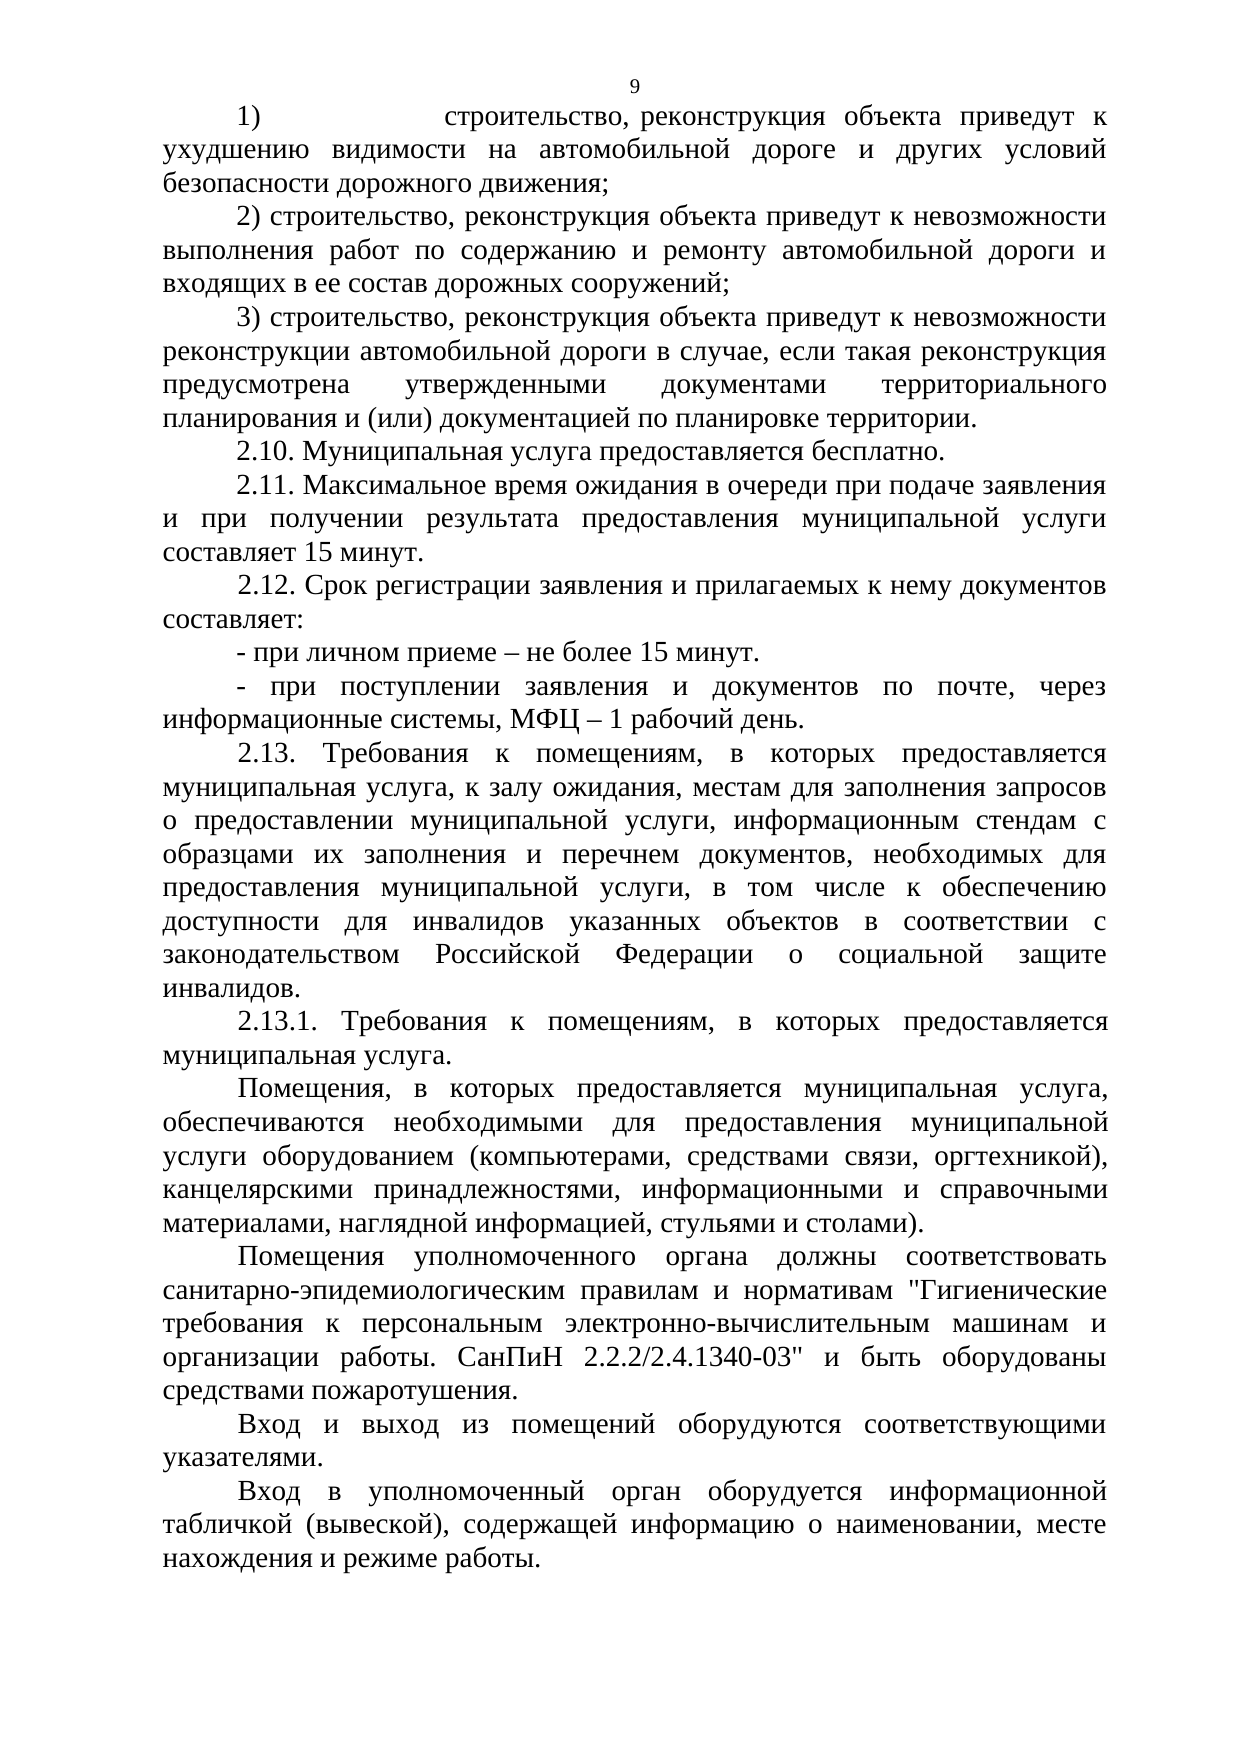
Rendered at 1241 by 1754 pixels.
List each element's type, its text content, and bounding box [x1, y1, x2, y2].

text 2.13.1. Требования к помещениям, в которых предоставляется муниципальная услуга. [162, 1003, 1109, 1071]
text - при личном приеме – не более 15 минут. [162, 634, 1107, 668]
text - при поступлении заявления и документов по почте, через информационные системы, МФЦ – 1 рабочий день. [162, 668, 1107, 735]
text 3) строительство, реконструкция объекта приведут к невозможности реконструкции автомобильной дороги в случае, если такая реконструкция предусмотрена утвержденными документами территориального планирования и (или) документацией по планировке территории. [162, 299, 1107, 433]
text Вход в уполномоченный орган оборудуется информационной табличкой (вывеской), содержащей информацию о наименовании, месте нахождения и режиме работы. [162, 1473, 1107, 1574]
text 2.12. Срок регистрации заявления и прилагаемых к нему документов составляет: [162, 567, 1107, 634]
text 2.11. Максимальное время ожидания в очереди при подаче заявления и при получении результата предоставления муниципальной услуги составляет 15 минут. [162, 467, 1107, 567]
text 2) строительство, реконструкция объекта приведут к невозможности выполнения работ по содержанию и ремонту автомобильной дороги и входящих в ее состав дорожных сооружений; [162, 198, 1107, 299]
text Помещения уполномоченного органа должны соответствовать санитарно-эпидемиологическим правилам и нормативам "Гигиенические требования к персональным электронно-вычислительным машинам и организации работы. СанПиН 2.2.2/2.4.1340-03" и быть оборудованы средствами пожаротушения. [162, 1238, 1107, 1406]
text 1) строительство, реконструкция объекта приведут к ухудшению видимости на автомобильной дороге и других условий безопасности дорожного движения; [162, 98, 1107, 198]
text Вход и выход из помещений оборудуются соответствующими указателями. [162, 1406, 1107, 1473]
text 2.13. Требования к помещениям, в которых предоставляется муниципальная услуга, к залу ожидания, местам для заполнения запросов о предоставлении муниципальной услуги, информационным стендам с образцами их заполнения и перечнем документов, необходимых для предоставления муниципальной услуги, в том числе к обеспечению доступности для инвалидов указанных объектов в соответствии с законодательством Российской Федерации о социальной защите инвалидов. [162, 735, 1107, 1003]
text Помещения, в которых предоставляется муниципальная услуга, обеспечиваются необходимыми для предоставления муниципальной услуги оборудованием (компьютерами, средствами связи, оргтехникой), канцелярскими принадлежностями, информационными и справочными материалами, наглядной информацией, стульями и столами). [162, 1071, 1109, 1238]
text 2.10. Муниципальная услуга предоставляется бесплатно. [162, 433, 1107, 467]
